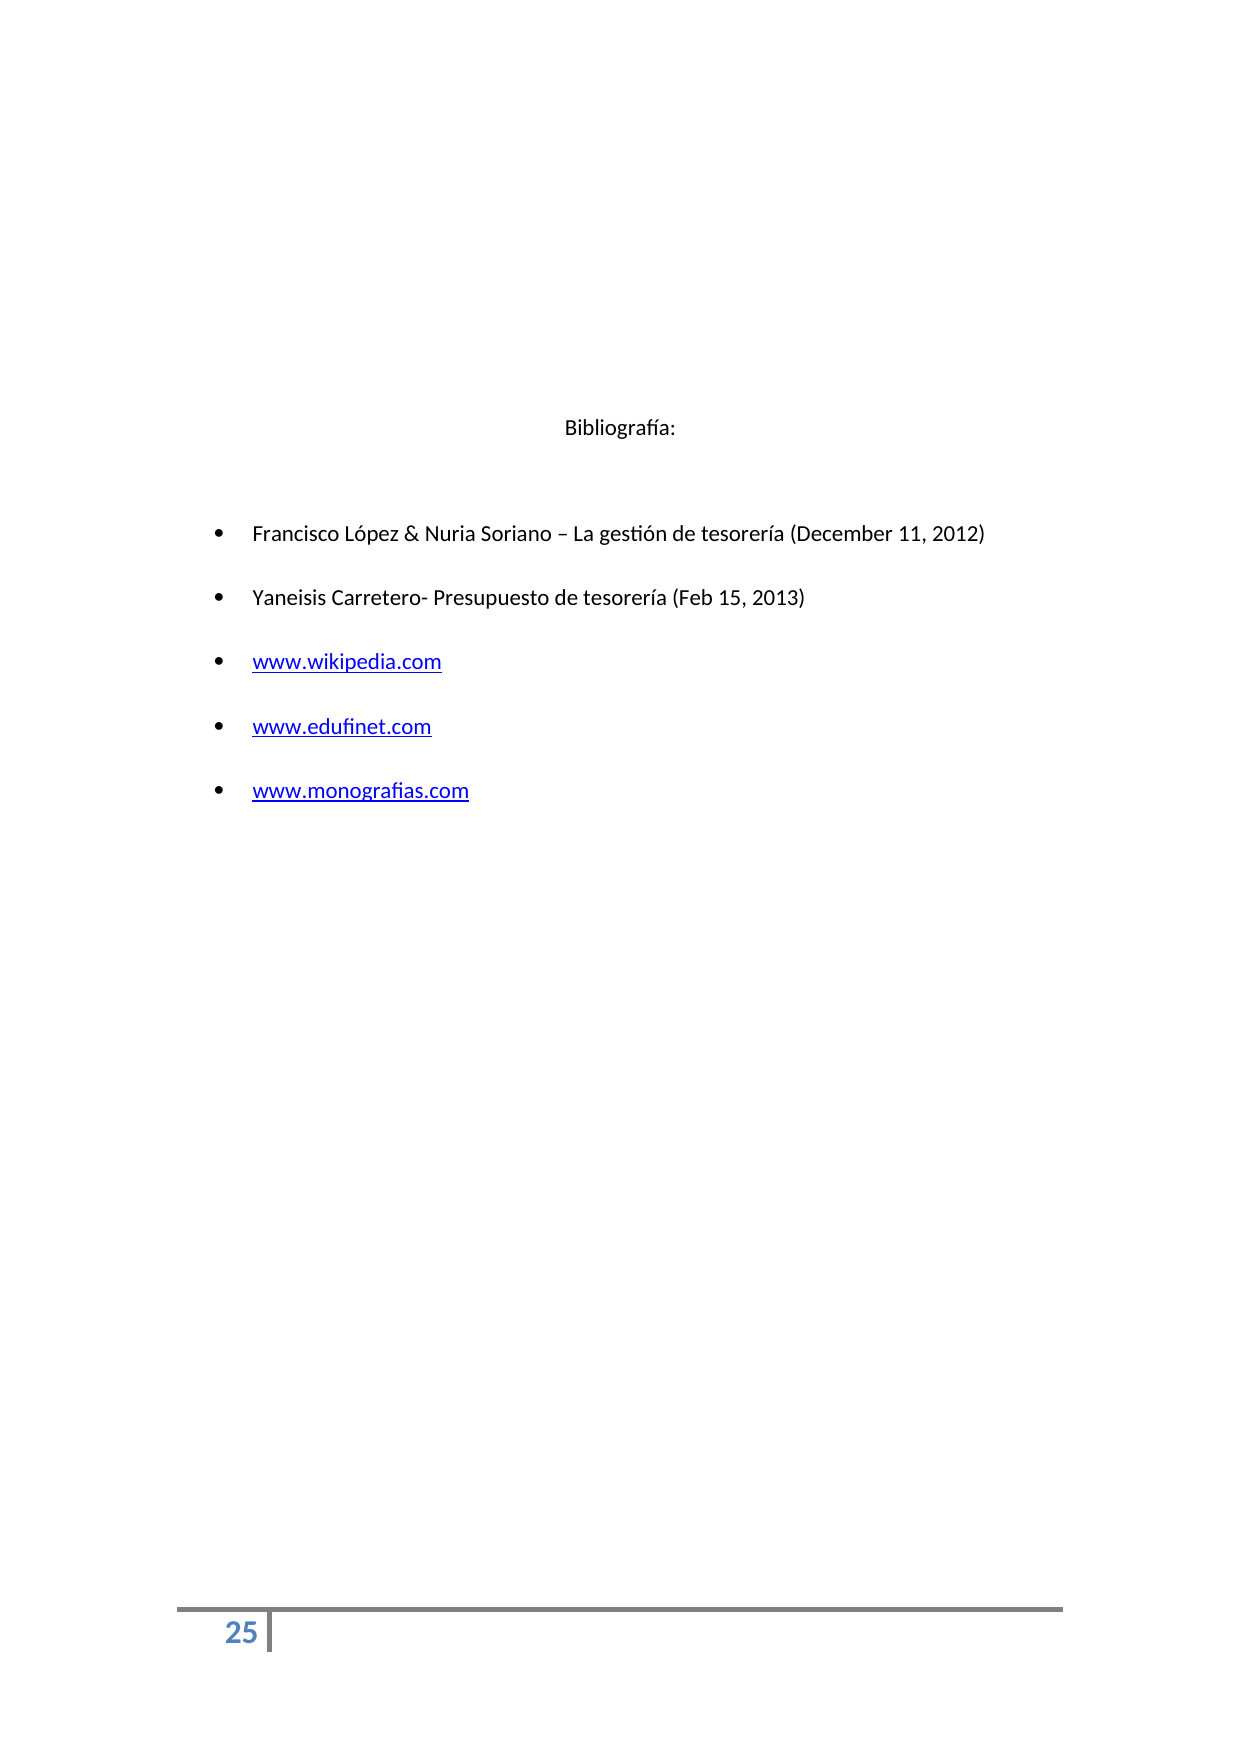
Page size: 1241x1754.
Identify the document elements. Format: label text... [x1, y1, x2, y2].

list www.edufinet.com [215, 712, 1063, 740]
list www.monografias.com [215, 776, 1063, 804]
text Bibliografía: [177, 413, 1063, 441]
list Yaneisis Carretero- Presupuesto de tesorería (Feb 15, 2013) [215, 583, 1063, 611]
list www.wikipedia.com [215, 647, 1063, 676]
list Francisco López & Nuria Soriano – La gestión de tesorería (December 11, 2012) [215, 519, 1063, 547]
